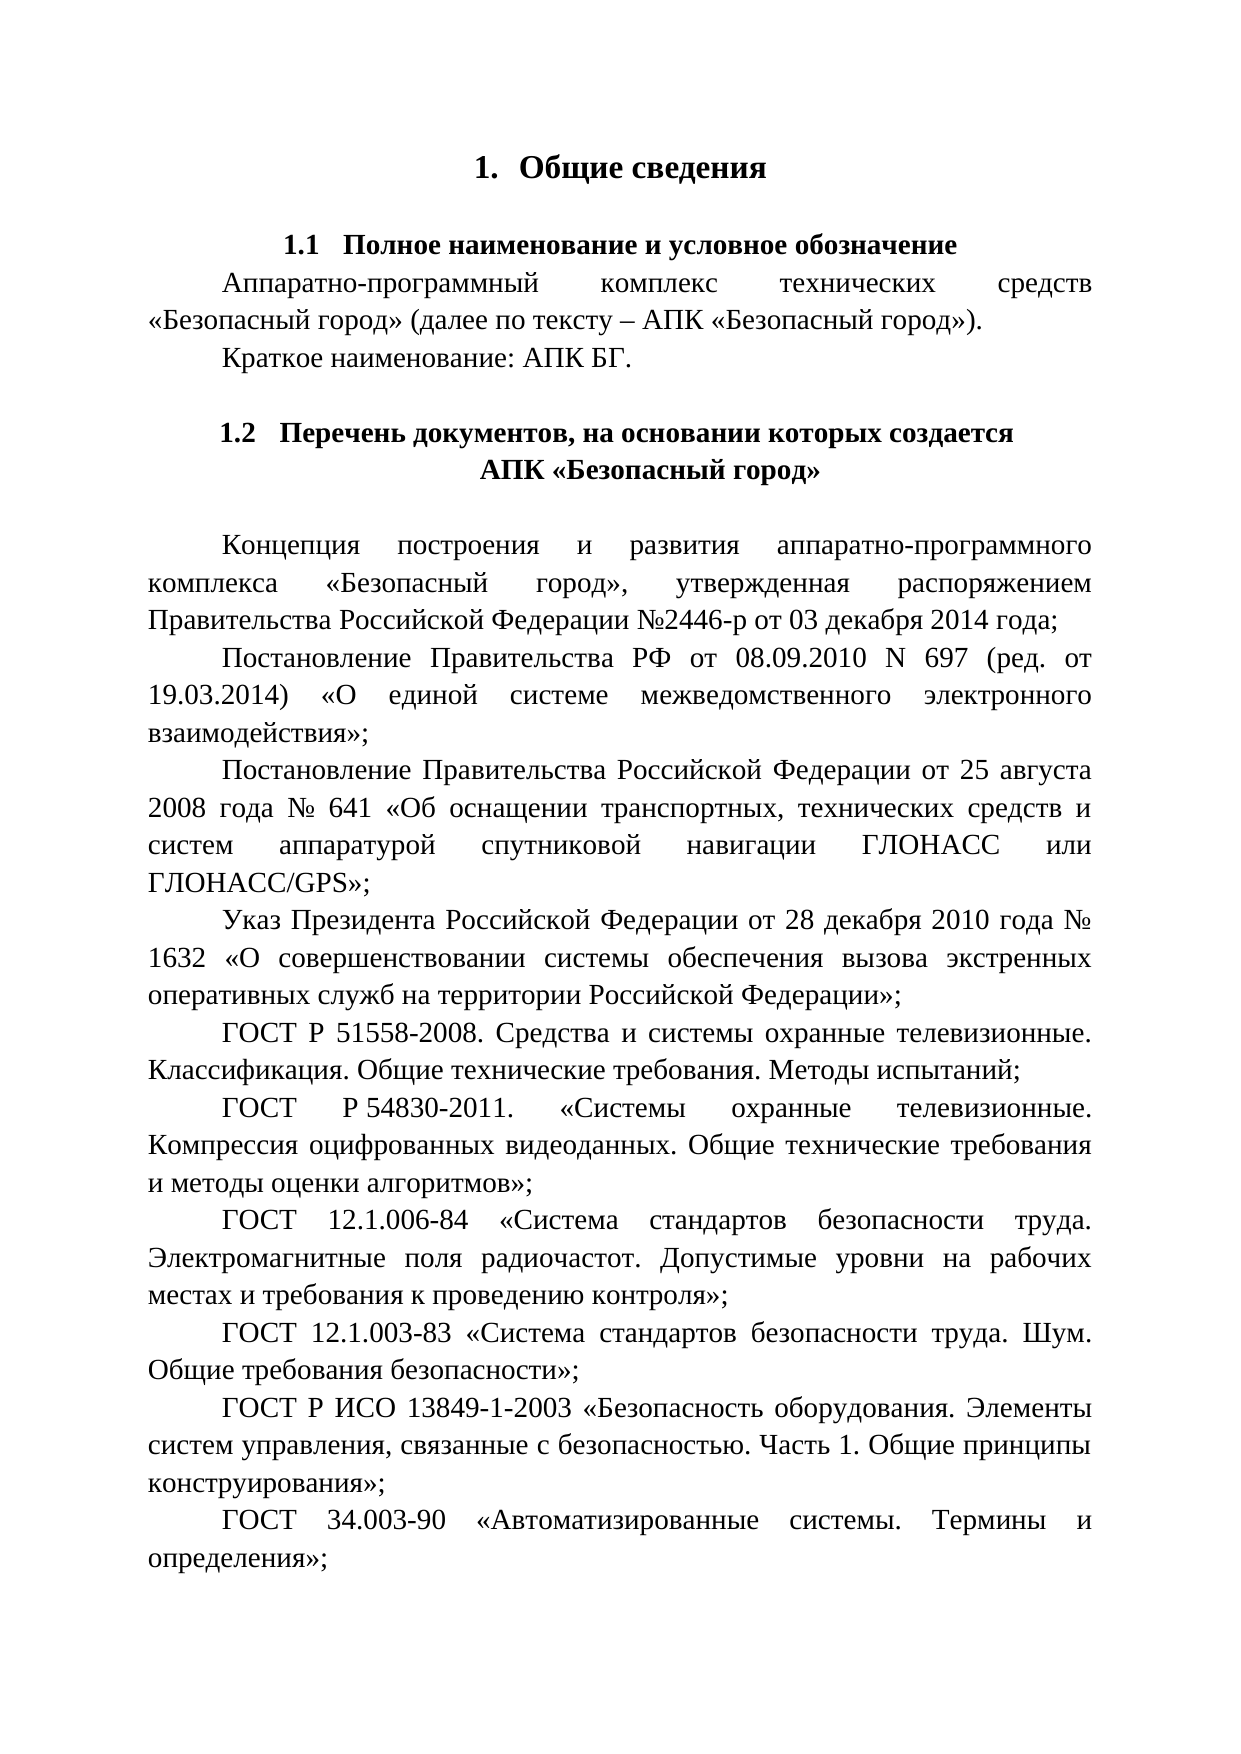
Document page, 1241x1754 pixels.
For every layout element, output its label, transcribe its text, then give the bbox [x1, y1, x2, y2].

subtitle Перечень документов, на основании которых создается АПК «Безопасный город» [148, 411, 1092, 486]
text ГОСТ Р 54830-2011. «Системы охранные телевизионные. Компрессия оцифрованных видеоданных. Общие технические требования и методы оценки алгоритмов»; [148, 1086, 1092, 1198]
text Постановление Правительства Российской Федерации от 25 августа 2008 года № 641 «Об оснащении транспортных, технических средств и систем аппаратурой спутниковой навигации ГЛОНАСС или ГЛОНАСС/GPS»; [148, 748, 1092, 898]
text ГОСТ 34.003-90 «Автоматизированные системы. Термины и определения»; [148, 1498, 1092, 1573]
text ГОСТ 12.1.006-84 «Система стандартов безопасности труда. Электромагнитные поля радиочастот. Допустимые уровни на рабочих местах и требования к проведению контроля»; [148, 1198, 1092, 1311]
subtitle Общие сведения [148, 148, 1092, 186]
text ГОСТ Р ИСО 13849-1-2003 «Безопасность оборудования. Элементы систем управления, связанные с безопасностью. Часть 1. Общие принципы конструирования»; [148, 1386, 1092, 1498]
text Краткое наименование: АПК БГ. [148, 336, 1092, 373]
text ГОСТ Р 51558-2008. Средства и системы охранные телевизионные. Классификация. Общие технические требования. Методы испытаний; [148, 1011, 1092, 1086]
text Постановление Правительства РФ от 08.09.2010 N 697 (ред. от 19.03.2014) «О единой системе межведомственного электронного взаимодействия»; [148, 636, 1092, 748]
text Концепция построения и развития аппаратно-программного комплекса «Безопасный город», утвержденная распоряжением Правительства Российской Федерации №2446-р от 03 декабря 2014 года; [148, 523, 1092, 636]
subtitle Полное наименование и условное обозначение [148, 223, 1092, 261]
text Аппаратно-программный комплекс технических средств «Безопасный город» (далее по тексту – АПК «Безопасный город»). [148, 261, 1092, 336]
text Указ Президента Российской Федерации от 28 декабря 2010 года № 1632 «О совершенствовании системы обеспечения вызова экстренных оперативных служб на территории Российской Федерации»; [148, 898, 1092, 1011]
text ГОСТ 12.1.003-83 «Система стандартов безопасности труда. Шум. Общие требования безопасности»; [148, 1311, 1092, 1386]
